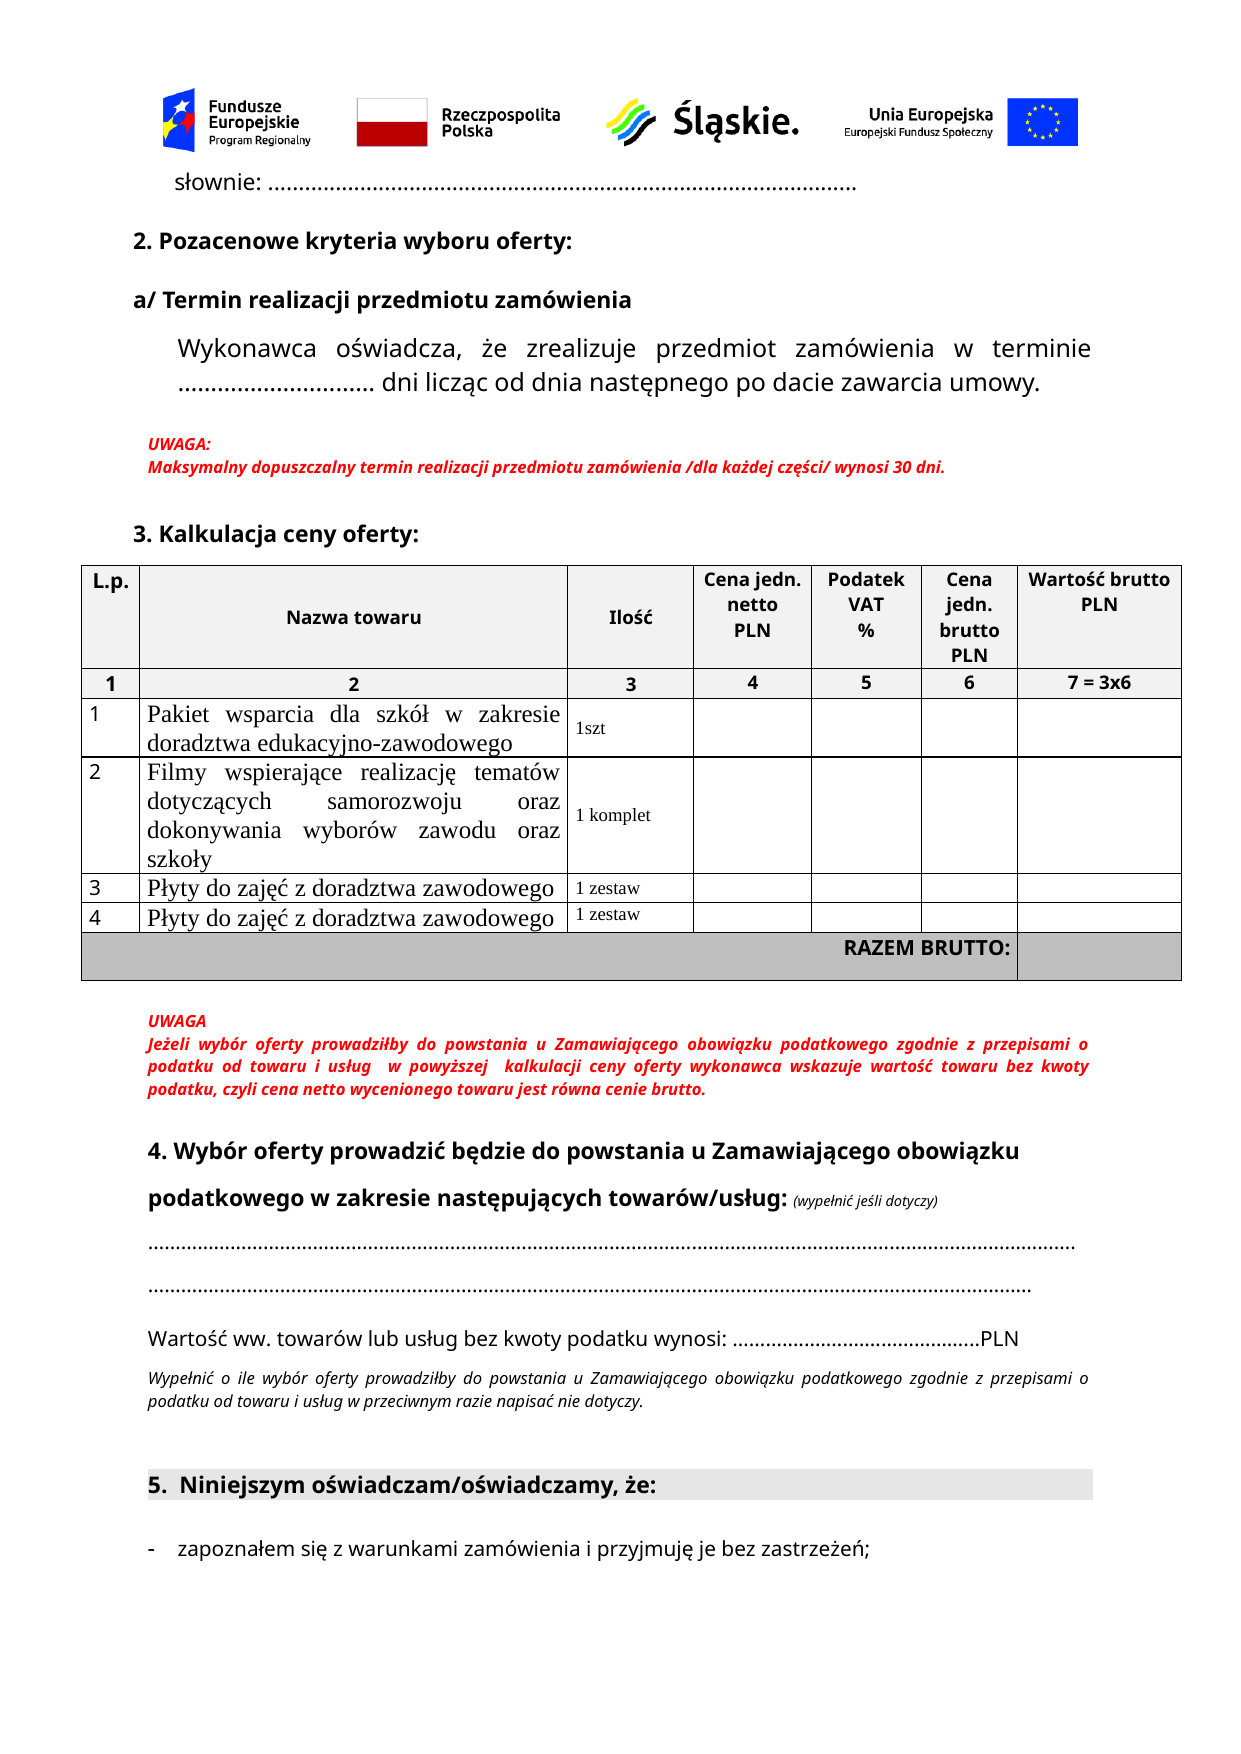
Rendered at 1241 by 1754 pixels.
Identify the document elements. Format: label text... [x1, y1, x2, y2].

table_cell [812, 903, 921, 932]
table_header Cena jedn. netto PLN [694, 566, 811, 668]
table_header Ilość [568, 566, 693, 668]
text 5. Niniejszym oświadczam/oświadczamy, że: [148, 1469, 1093, 1500]
list Jeżeli wybór oferty prowadziłby do powstania u Zamawiającego obowiązku podatkowego zgodnie z przepisami o podatku od towaru i usług w powyższej kalkulacji ceny oferty wykonawca wskazuje wartość towaru bez kwoty podatku, czyli cena netto wycenionego towaru jest równa cenie brutto. [148, 1032, 1090, 1101]
table_cell Płyty do zajęć z doradztwa zawodowego [140, 874, 567, 902]
text 4. Wybór oferty prowadzić będzie do powstania u Zamawiającego obowiązku podatkowego w zakresie następujących towarów/usług: (wypełnić jeśli dotyczy) …………………………………………………………………………………………………………………………………………………….…………..………………………………………………………………………………………………………………………………… [148, 1135, 1093, 1298]
table_header Podatek VAT % [812, 566, 921, 668]
table_cell 1 [82, 669, 139, 698]
picture [147, 73, 1093, 167]
table_cell [1018, 758, 1181, 872]
table_cell [922, 903, 1017, 932]
text UWAGA [148, 1010, 1090, 1032]
text słownie: ................................................................................................ [174, 167, 1093, 197]
table_cell [694, 699, 811, 756]
table_cell 1 [82, 699, 139, 756]
table_header L.p. [82, 566, 139, 668]
table_cell 1szt [568, 699, 693, 756]
table_cell 7 = 3x6 [1018, 669, 1181, 698]
table_cell 1 komplet [568, 758, 693, 872]
table_cell 1 zestaw [568, 903, 693, 932]
table_cell [1018, 874, 1181, 902]
table_cell 3 [82, 874, 139, 902]
table_cell 4 [694, 669, 811, 698]
table_cell [1018, 903, 1181, 932]
table_cell 4 [82, 903, 139, 932]
table_cell [812, 874, 921, 902]
list zapoznałem się z warunkami zamówienia i przyjmuję je bez zastrzeżeń; [148, 1534, 1090, 1563]
table_cell RAZEM BRUTTO: [82, 933, 1017, 980]
table_cell 6 [922, 669, 1017, 698]
text Maksymalny dopuszczalny termin realizacji przedmiotu zamówienia /dla każdej części/ wynosi 30 dni. [148, 455, 1093, 478]
text Wypełnić o ile wybór oferty prowadziłby do powstania u Zamawiającego obowiązku podatkowego zgodnie z przepisami o podatku od towaru i usług w przeciwnym razie napisać nie dotyczy. [148, 1367, 1090, 1412]
table_header Cena jedn. brutto PLN [922, 566, 1017, 668]
table_cell 3 [568, 669, 693, 698]
table_cell [812, 758, 921, 872]
table_cell 2 [82, 758, 139, 872]
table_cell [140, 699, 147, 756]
table_cell [694, 874, 811, 902]
table_header Nazwa towaru [140, 566, 567, 668]
table_cell 5 [812, 669, 921, 698]
text 3. Kalkulacja ceny oferty: [133, 518, 1093, 549]
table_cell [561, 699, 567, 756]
table_header Wartość brutto PLN [1018, 566, 1181, 668]
table_cell [694, 903, 811, 932]
table_cell [922, 699, 1017, 756]
table_cell [922, 874, 1017, 902]
table_cell Filmy wspierające realizację tematów dotyczących samorozwoju oraz dokonywania wyborów zawodu oraz szkoły [140, 758, 567, 872]
text a/ Termin realizacji przedmiotu zamówienia [133, 283, 1093, 315]
table_cell [1018, 933, 1181, 980]
text Wartość ww. towarów lub usług bez kwoty podatku wynosi: …………..…….…………………...PLN [148, 1324, 1093, 1353]
table_cell 2 [140, 669, 567, 698]
table_cell 1 zestaw [568, 874, 693, 902]
text UWAGA: [148, 433, 1093, 455]
table_cell [812, 699, 921, 756]
table_cell Płyty do zajęć z doradztwa zawodowego [140, 903, 567, 932]
text 2. Pozacenowe kryteria wyboru oferty: [133, 225, 1093, 256]
table_cell [694, 758, 811, 872]
table_cell [1018, 699, 1181, 756]
table_cell [922, 758, 1017, 872]
text Wykonawca oświadcza, że zrealizuje przedmiot zamówienia w terminie ………………………… dni licząc od dnia następnego po dacie zawarcia umowy. [177, 330, 1093, 398]
